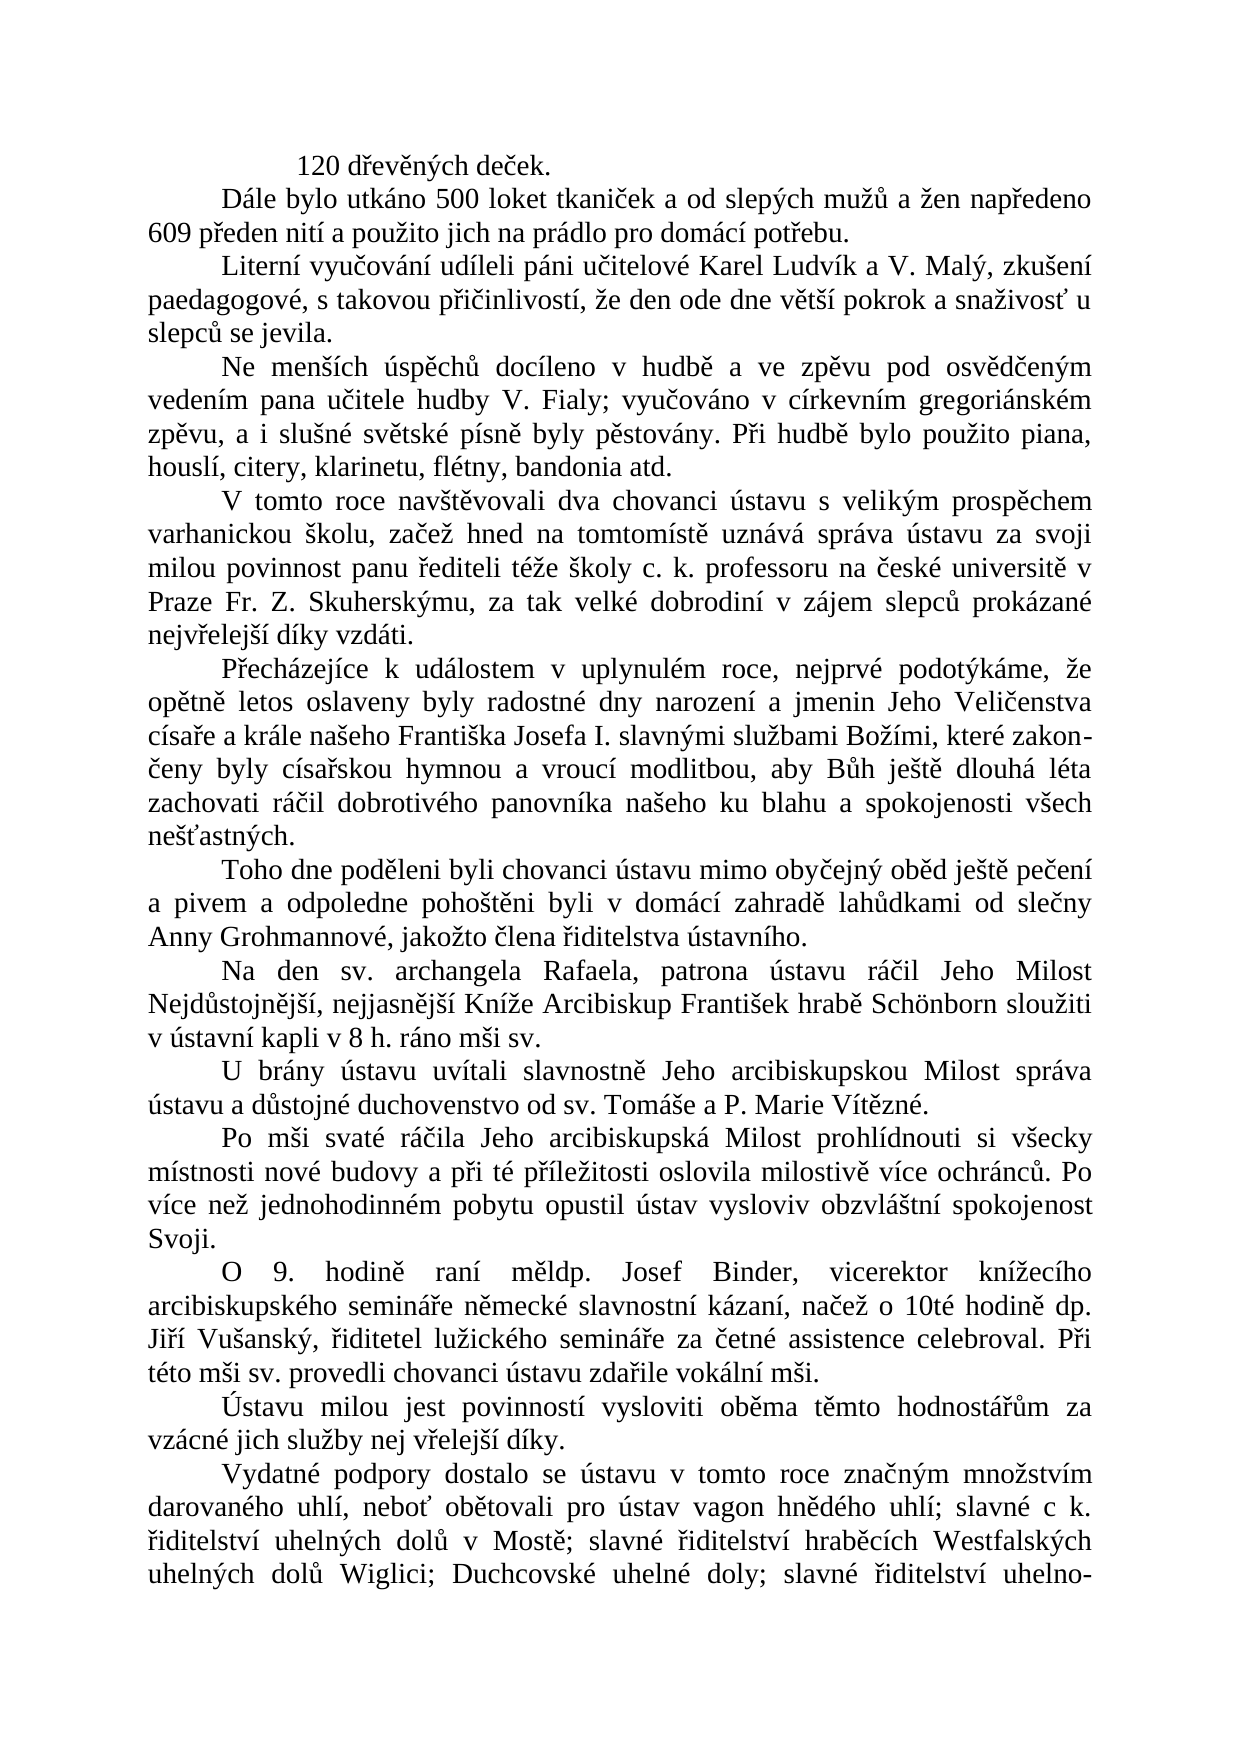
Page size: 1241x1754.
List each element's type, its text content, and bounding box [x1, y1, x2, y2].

text Dále bylo utkáno 500 loket tkaniček a od slepých mužů a žen napředeno 609 předen nití a použito jich na prádlo pro domácí potřebu. [148, 181, 1093, 248]
text U brány ústavu uvítali slavnostně Jeho arcibiskupskou Milost správa ústavu a důstojné duchovenstvo od sv. Tomáše a P. Marie Vítězné. [148, 1053, 1093, 1120]
text Ne menších úspěchů docíleno v hudbě a ve zpěvu pod osvědčeným vedením pana učitele hudby V. Fialy; vyučováno v církevním gregoriánském zpěvu, a i slušné světské písně byly pěstovány. Při hudbě bylo použito piana, houslí, citery, klarinetu, flétny, bandonia atd. [148, 349, 1093, 483]
text 120 dřevěných deček. [223, 148, 1093, 181]
text Po mši svaté ráčila Jeho arcibiskupská Milost prohlídnouti si všecky místnosti nové budovy a při té příležitosti oslovila milostivě více ochránců. Po více než jednohodinném pobytu opustil ústav vysloviv obzvláštní spokojenost Svoji. [148, 1120, 1093, 1254]
text Ústavu milou jest povinností vysloviti oběma těmto hodnostářům za vzácné jich služby nej vřelejší díky. [148, 1389, 1093, 1456]
text O 9. hodině raní měldp. Josef Binder, vicerektor knížecího arcibiskupského semináře německé slavnostní kázaní, načež o 10té hodině dp. Jiří Vušanský, řiditetel lužického semináře za četné assistence celebroval. Při této mši sv. provedli chovanci ústavu zdařile vokální mši. [148, 1254, 1093, 1389]
text Toho dne poděleni byli chovanci ústavu mimo obyčejný oběd ještě pečení a pivem a odpoledne pohoštěni byli v domácí zahradě lahůdkami od slečny Anny Grohmannové, jakožto člena řiditelstva ústavního. [148, 852, 1093, 953]
text Na den sv. archangela Rafaela, patrona ústavu ráčil Jeho Milost Nejdůstojnější, nejjasnější Kníže Arcibiskup František hrabě Schönborn sloužiti v ústavní kapli v 8 h. ráno mši sv. [148, 953, 1093, 1053]
text Přecházejíce k událostem v uplynulém roce, nejprvé podotýkáme, že opětně letos oslaveny byly radostné dny narození a jmenin Jeho Veličenstva císaře a krále našeho Františka Josefa I. slavnými službami Božími, které zakončeny byly císařskou hymnou a vroucí modlitbou, aby Bůh ještě dlouhá léta zachovati ráčil dobrotivého panovníka našeho ku blahu a spokojenosti všech nešťastných. [148, 651, 1093, 852]
text Literní vyučování udíleli páni učitelové Karel Ludvík a V. Malý, zkušení paedagogové, s takovou přičinlivostí, že den ode dne větší pokrok a snaživosť u slepců se jevila. [148, 248, 1093, 349]
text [148, 1456, 1093, 1590]
text V tomto roce navštěvovali dva chovanci ústavu s velikým prospěchem varhanickou školu, začež hned na tomtomístě uznává správa ústavu za svoji milou povinnost panu řediteli téže školy c. k. professoru na české universitě v Praze Fr. Z. Skuherskýmu, za tak velké dobrodiní v zájem slepců prokázané nejvřelejší díky vzdáti. [148, 483, 1093, 651]
